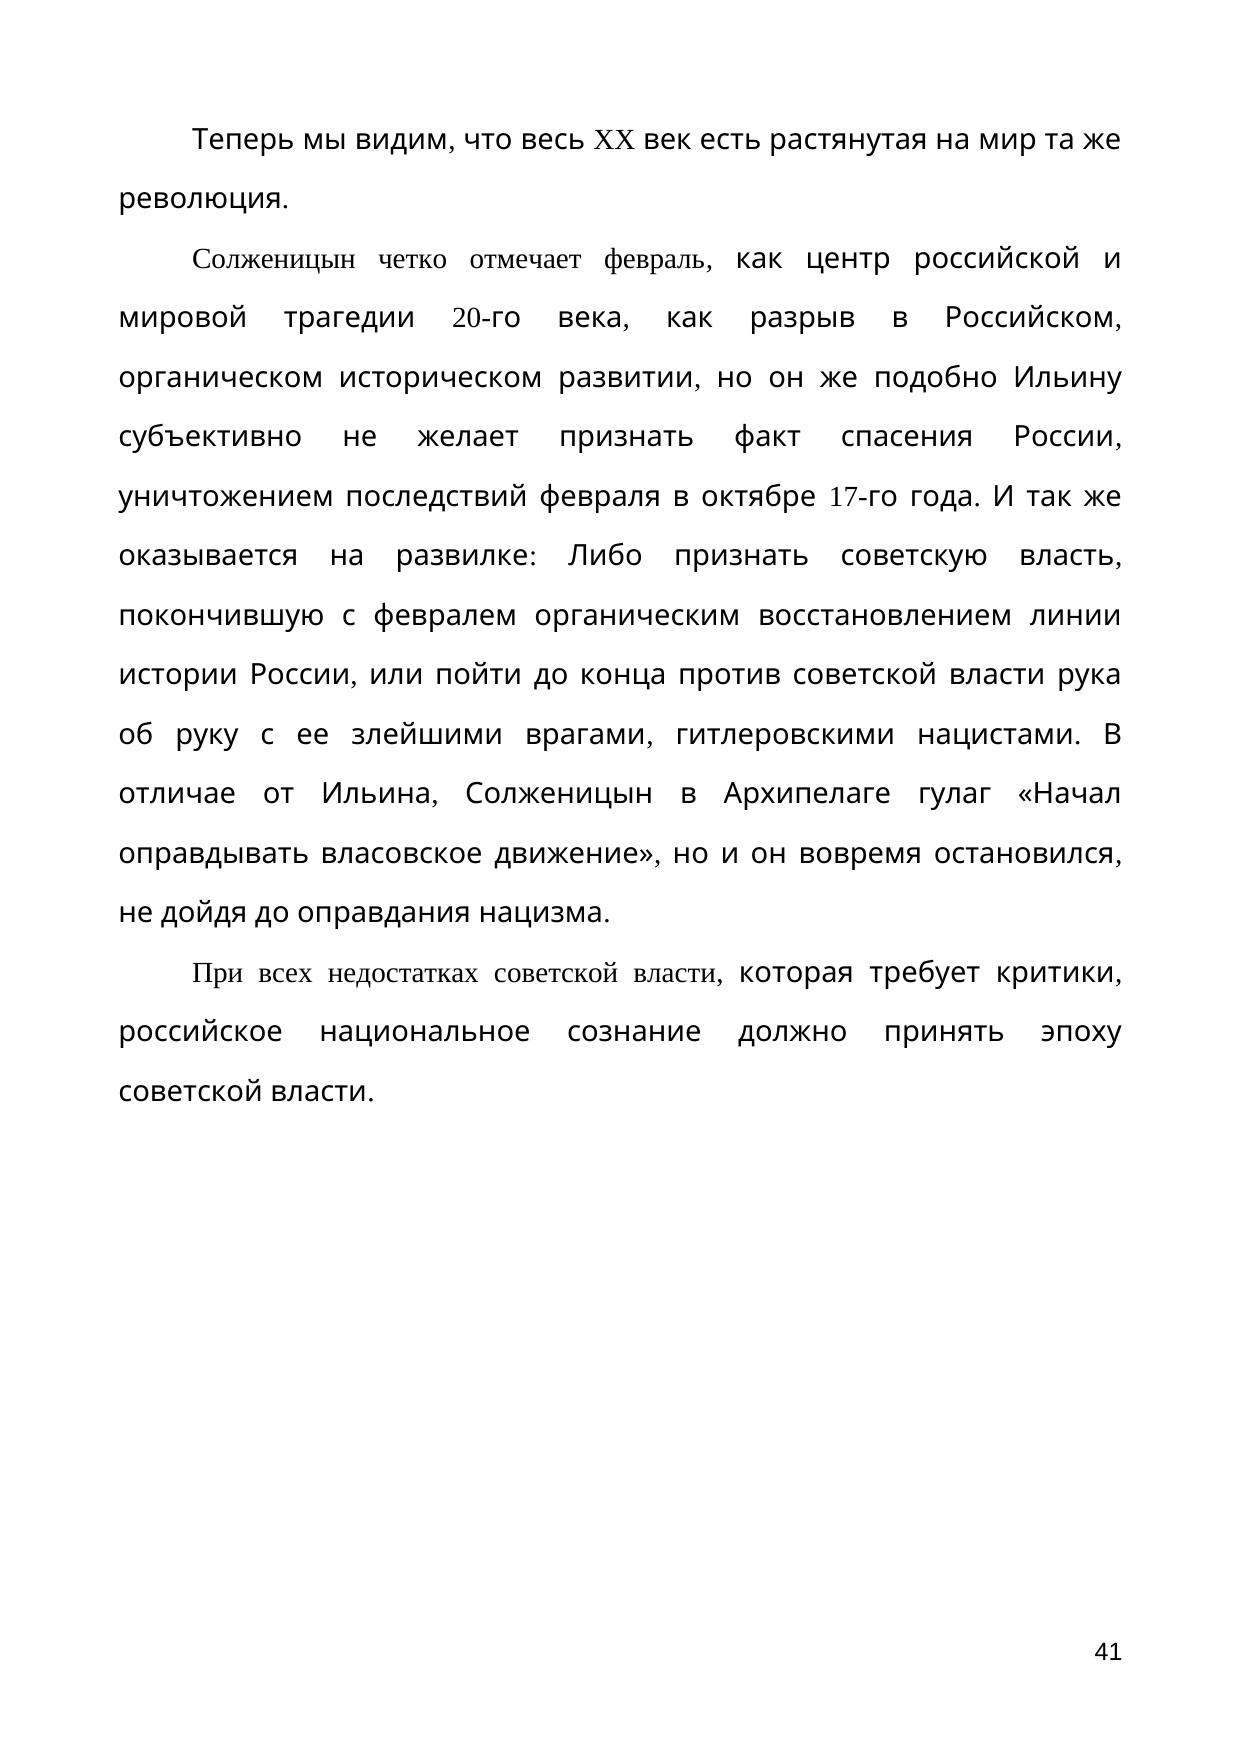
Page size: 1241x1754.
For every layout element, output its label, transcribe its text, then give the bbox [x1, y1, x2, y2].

text При всех недостатках советской власти, которая требует критики, российское национальное сознание должно принять эпоху советской власти. [118, 951, 1122, 1109]
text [118, 118, 1122, 217]
text Солженицын четко отмечает февраль, как центр российской и мировой трагедии 20-го века, как разрыв в Российском, органическом историческом развитии, но он же подобно Ильину субъективно не желает признать факт спасения России, уничтожением последствий февраля в октябре 17-го года. И так же оказывается на развилке: Либо признать советскую власть, покончившую с февралем органическим восстановлением линии истории России, или пойти до конца против советской власти рука об руку с ее злейшими врагами, гитлеровскими нацистами. В отличае от Ильина, Солженицын в Архипелаге гулаг «Начал оправдывать власовское движение», но и он вовремя остановился, не дойдя до оправдания нацизма. [118, 237, 1122, 931]
